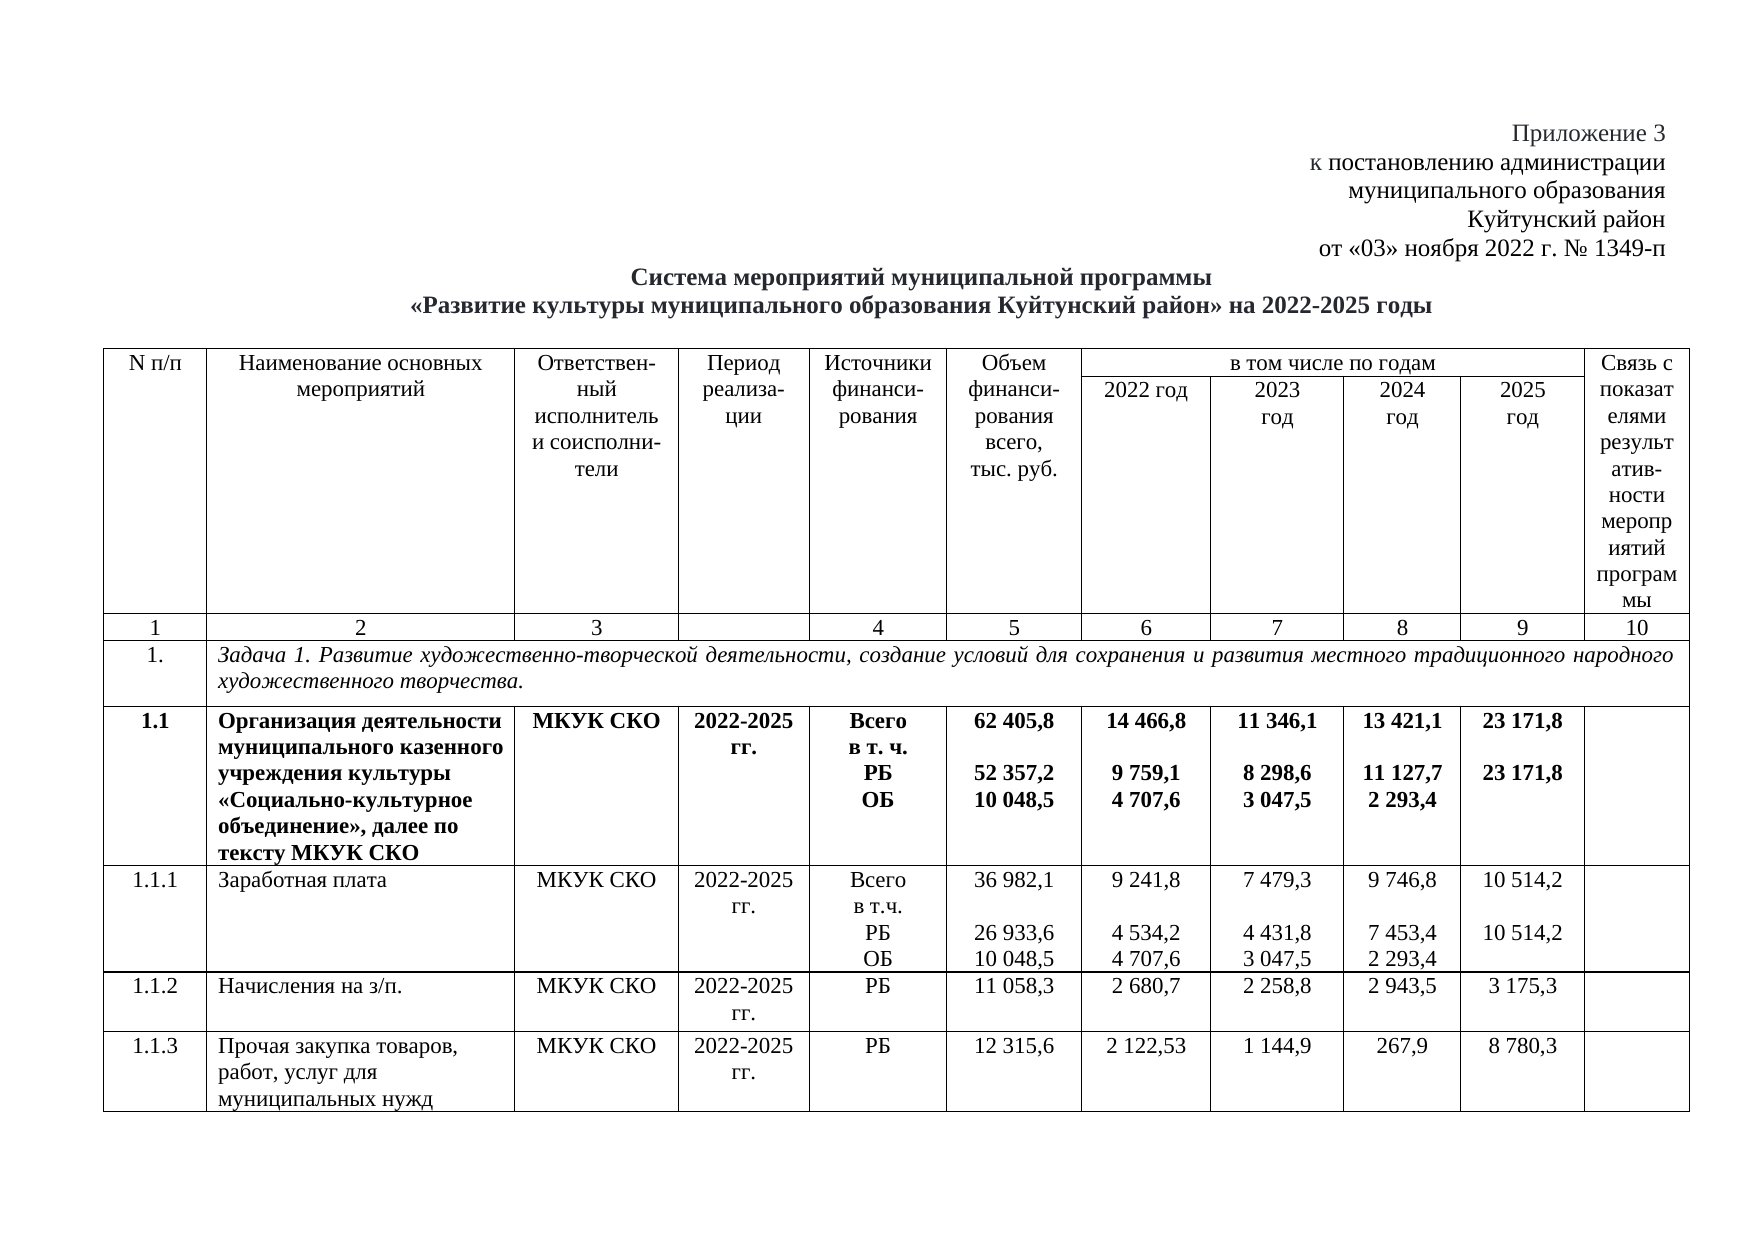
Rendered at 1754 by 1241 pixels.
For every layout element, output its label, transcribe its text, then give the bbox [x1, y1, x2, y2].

table_cell 2022-2025 гг. [679, 1032, 809, 1111]
table_header Связь с показателями результатив-ности мероприятий программы [1585, 349, 1689, 613]
text «Развитие культуры муниципального образования Куйтунский район» на 2022-2025 годы [177, 291, 1665, 319]
table_cell РБ [810, 973, 946, 1031]
table_cell 2022-2025 гг. [679, 866, 809, 971]
table_cell 1.1.2 [104, 973, 206, 1031]
table_header Источники финанси-рования [810, 349, 946, 613]
table_cell 9 [1461, 614, 1584, 640]
table_cell 62 405,8 52 357,2 10 048,5 [947, 707, 1081, 865]
table_cell [1585, 866, 1689, 971]
table_cell 13 421,1 11 127,7 2 293,4 [1344, 707, 1460, 865]
table_cell МКУК СКО [515, 866, 678, 971]
table_cell 267,9 [1344, 1032, 1460, 1111]
table_cell 7 [1211, 614, 1343, 640]
table_cell МКУК СКО [515, 973, 678, 1031]
table_cell 2022 год [1082, 377, 1210, 613]
text Приложение 3 [177, 118, 1665, 147]
table_cell 7 479,3 4 431,8 3 047,5 [1211, 866, 1343, 971]
table_cell РБ [810, 1032, 946, 1111]
table_cell 2 122,53 [1082, 1032, 1210, 1111]
table_header Наименование основных мероприятий [207, 349, 514, 613]
table_header N п/п [104, 349, 206, 613]
table_cell 2 680,7 [1082, 973, 1210, 1031]
table_cell Прочая закупка товаров, работ, услуг для муниципальных нужд [207, 1032, 514, 1111]
table_cell Всего в т.ч. РБ ОБ [810, 866, 946, 971]
table_cell 2024 год [1344, 377, 1460, 613]
table_cell 1.1 [104, 707, 206, 865]
text Система мероприятий муниципальной программы [177, 262, 1665, 291]
table_cell 1 144,9 [1211, 1032, 1343, 1111]
table_cell 1 [104, 614, 206, 640]
table_cell [1585, 1032, 1689, 1111]
table_cell 2025 год [1461, 377, 1584, 613]
text муниципального образования [177, 176, 1665, 204]
table_cell 23 171,8 23 171,8 [1461, 707, 1584, 865]
table_cell Всего в т. ч. РБ ОБ [810, 707, 946, 865]
table_cell Начисления на з/п. [207, 973, 514, 1031]
table_cell 11 058,3 [947, 973, 1081, 1031]
table_cell Заработная плата [207, 866, 514, 971]
table_cell 2023 год [1211, 377, 1343, 613]
text Куйтунский район [177, 204, 1665, 233]
table_cell 14 466,8 9 759,1 4 707,6 [1082, 707, 1210, 865]
table_header Ответствен-ный исполнитель и соисполни-тели [515, 349, 678, 613]
table_cell 1.1.3 [104, 1032, 206, 1111]
text к постановлению администрации [177, 147, 1665, 176]
table_cell 2 943,5 [1344, 973, 1460, 1031]
table_cell 2 258,8 [1211, 973, 1343, 1031]
table_cell МКУК СКО [515, 1032, 678, 1111]
table_cell 12 315,6 [947, 1032, 1081, 1111]
table_cell 5 [947, 614, 1081, 640]
table_cell 9 241,8 4 534,2 4 707,6 [1082, 866, 1210, 971]
table_cell 3 175,3 [1461, 973, 1584, 1031]
table_header Период реализа-ции [679, 349, 809, 613]
table_cell 9 746,8 7 453,4 2 293,4 [1344, 866, 1460, 971]
table_cell 1. [104, 641, 206, 706]
table_cell МКУК СКО [515, 707, 678, 865]
table_cell 3 [515, 614, 678, 640]
table_cell 36 982,1 26 933,6 10 048,5 [947, 866, 1081, 971]
table_cell 2 [207, 614, 514, 640]
table_cell 8 780,3 [1461, 1032, 1584, 1111]
table_cell 4 [810, 614, 946, 640]
table_cell 1.1.1 [104, 866, 206, 971]
table_cell 10 514,2 10 514,2 [1461, 866, 1584, 971]
table_cell [679, 614, 809, 640]
table_cell [1585, 707, 1689, 865]
table_cell Организация деятельности муниципального казенного учреждения культуры «Социально-культурное объединение», далее по тексту МКУК СКО [207, 707, 514, 865]
table_cell Задача 1. Развитие художественно-творческой деятельности, создание условий для сохранения и развития местного традиционного народного художественного творчества. [207, 641, 1689, 706]
table_cell 11 346,1 8 298,6 3 047,5 [1211, 707, 1343, 865]
table_cell 2022-2025 гг. [679, 973, 809, 1031]
table_cell 10 [1585, 614, 1689, 640]
table_cell 8 [1344, 614, 1460, 640]
table_header в том числе по годам [1082, 349, 1584, 376]
text от «03» ноября 2022 г. № 1349-п [177, 233, 1665, 262]
table_header Объем финанси-рования всего, тыс. руб. [947, 349, 1081, 613]
table_cell 6 [1082, 614, 1210, 640]
table_cell 2022-2025 гг. [679, 707, 809, 865]
table_cell [1585, 973, 1689, 1031]
